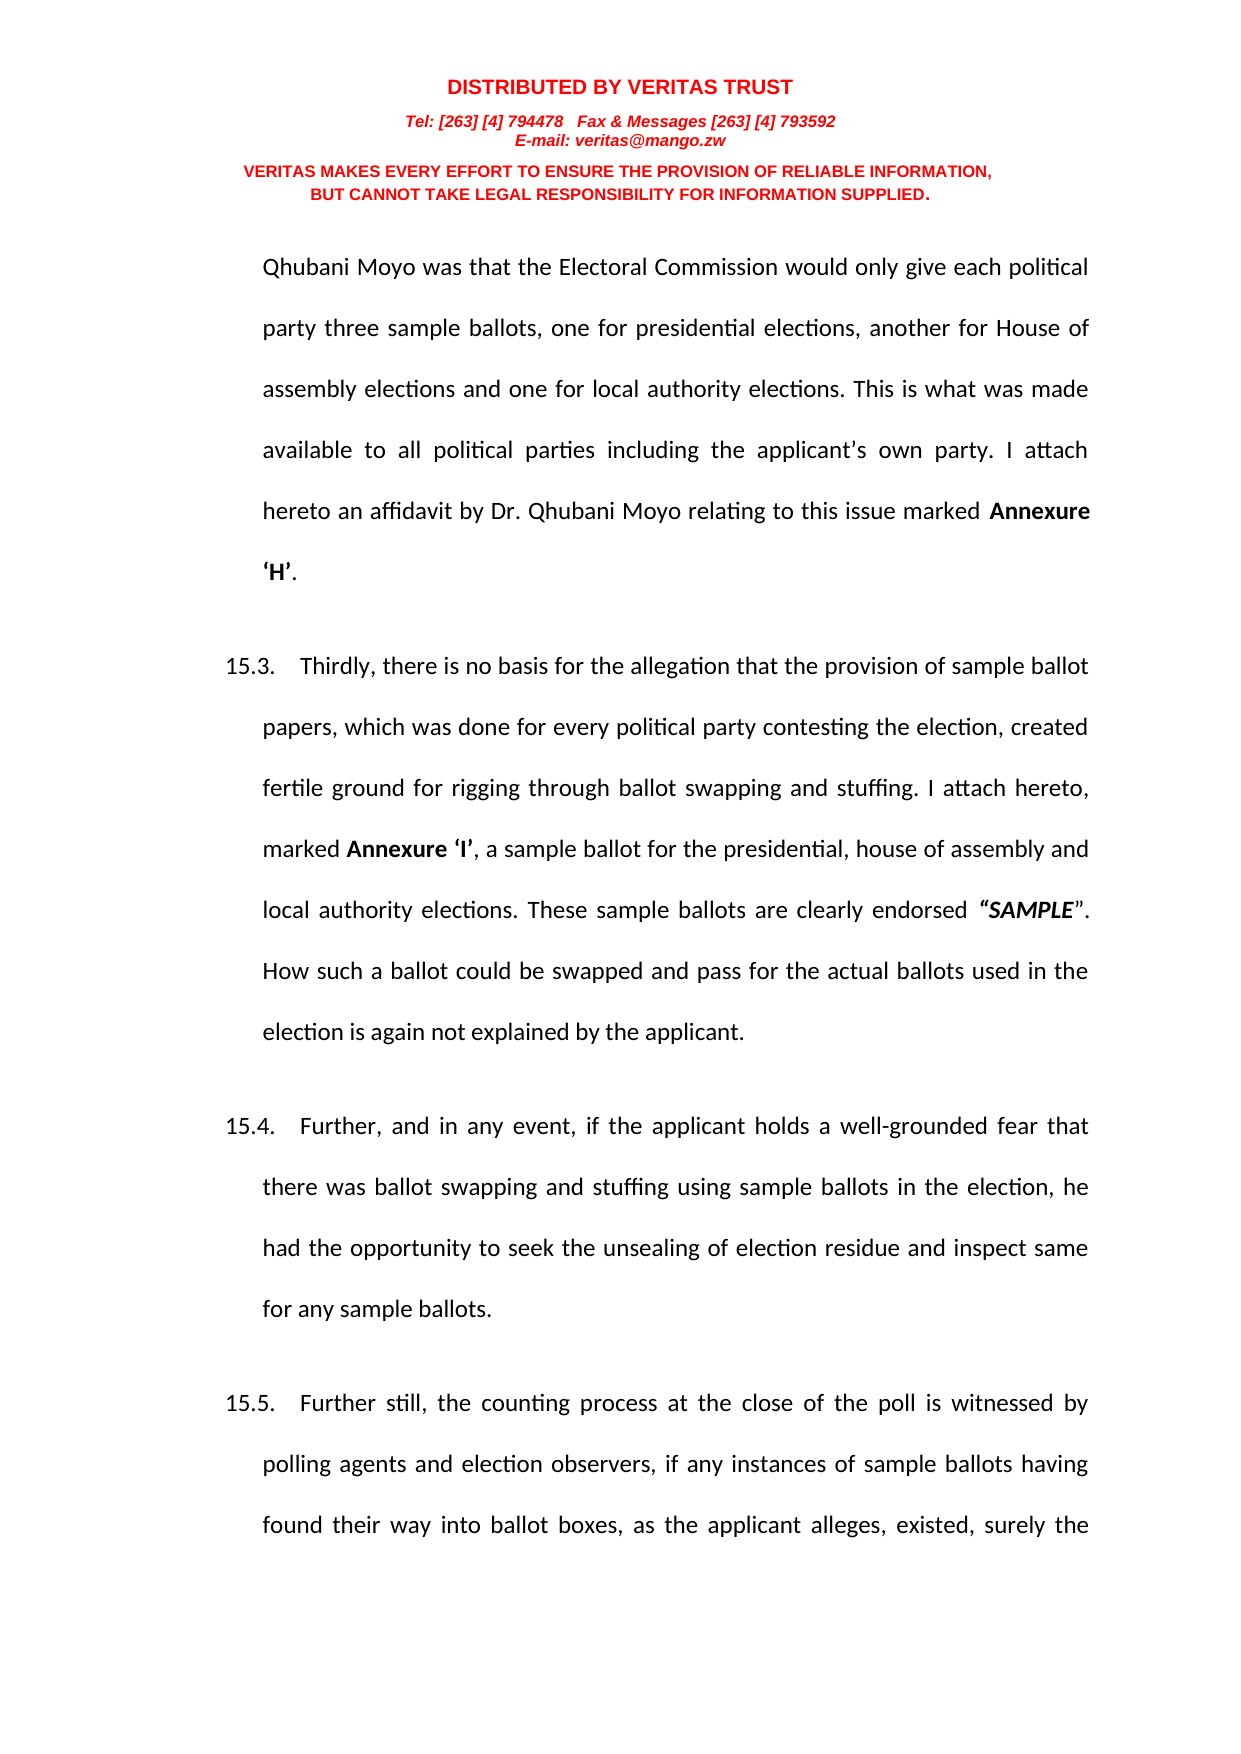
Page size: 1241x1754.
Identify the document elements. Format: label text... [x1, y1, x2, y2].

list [225, 251, 1090, 587]
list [225, 1387, 1090, 1540]
list Thirdly, there is no basis for the allegation that the provision of sample ballot papers, which was done for every political party contesting the election, created fertile ground for rigging through ballot swapping and stuffing. I attach hereto, marked Annexure ‘I’, a sample ballot for the presidential, house of assembly and local authority elections. These sample ballots are clearly endorsed “SAMPLE”. How such a ballot could be swapped and pass for the actual ballots used in the election is again not explained by the applicant. [225, 650, 1090, 1047]
list Further, and in any event, if the applicant holds a well-grounded fear that there was ballot swapping and stuffing using sample ballots in the election, he had the opportunity to seek the unsealing of election residue and inspect same for any sample ballots. [225, 1110, 1090, 1324]
